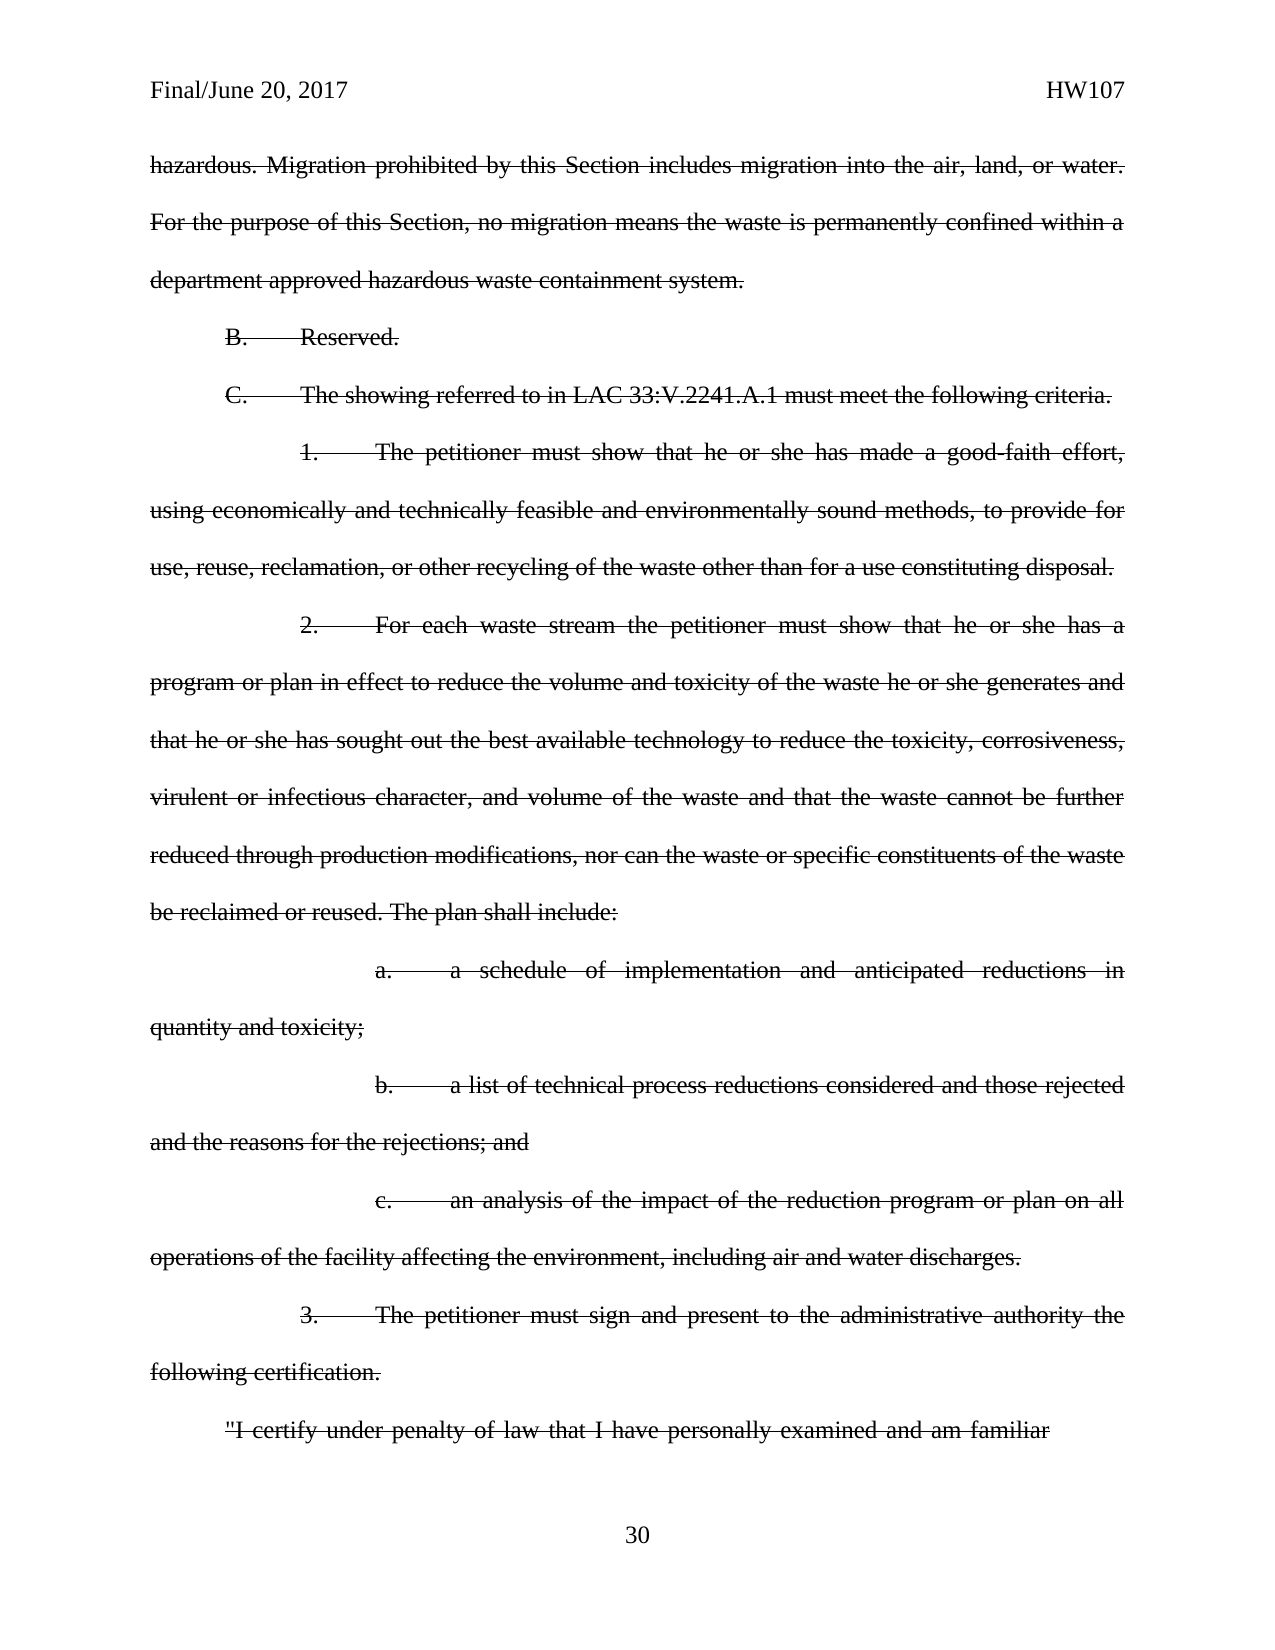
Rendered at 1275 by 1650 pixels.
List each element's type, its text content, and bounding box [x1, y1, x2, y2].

text C. The showing referred to in LAC 33:V.2241.A.1 must meet the following criteria. [150, 380, 1125, 409]
text 3. The petitioner must sign and present to the administrative authority the following certification. [150, 1300, 1125, 1386]
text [150, 150, 1125, 166]
text c. an analysis of the impact of the reduction program or plan on all operations of the facility affecting the environment, including air and water discharges. [150, 1185, 1125, 1271]
text 1. The petitioner must show that he or she has made a good-faith effort, using economically and technically feasible and environmentally sound methods, to provide for use, reuse, reclamation, or other recycling of the waste other than for a use constituting disposal. [150, 437, 1125, 511]
text 1. The petitioner must show that he or she has made a good-faith effort, using economically and technically feasible and environmentally sound methods, to provide for use, reuse, reclamation, or other recycling of the waste other than for a use constituting disposal. [150, 512, 1125, 581]
text 2. For each waste stream the petitioner must show that he or she has a program or plan in effect to reduce the volume and toxicity of the waste he or she generates and that he or she has sought out the best available technology to reduce the toxicity, corrosiveness, virulent or infectious character, and volume of the waste and that the waste cannot be further reduced through production modifications, nor can the waste or specific constituents of the waste be reclaimed or reused. The plan shall include: [150, 684, 1125, 741]
text 2. For each waste stream the petitioner must show that he or she has a program or plan in effect to reduce the volume and toxicity of the waste he or she generates and that he or she has sought out the best available technology to reduce the toxicity, corrosiveness, virulent or infectious character, and volume of the waste and that the waste cannot be further reduced through production modifications, nor can the waste or specific constituents of the waste be reclaimed or reused. The plan shall include: [150, 857, 1125, 926]
text 2. For each waste stream the petitioner must show that he or she has a program or plan in effect to reduce the volume and toxicity of the waste he or she generates and that he or she has sought out the best available technology to reduce the toxicity, corrosiveness, virulent or infectious character, and volume of the waste and that the waste cannot be further reduced through production modifications, nor can the waste or specific constituents of the waste be reclaimed or reused. The plan shall include: [150, 742, 1125, 856]
text a. a schedule of implementation and anticipated reductions in quantity and toxicity; [150, 955, 1125, 1041]
text B. Reserved. [150, 322, 1125, 351]
text 2. For each waste stream the petitioner must show that he or she has a program or plan in effect to reduce the volume and toxicity of the waste he or she generates and that he or she has sought out the best available technology to reduce the toxicity, corrosiveness, virulent or infectious character, and volume of the waste and that the waste cannot be further reduced through production modifications, nor can the waste or specific constituents of the waste be reclaimed or reused. The plan shall include: [150, 610, 1125, 683]
text b. a list of technical process reductions considered and those rejected and the reasons for the rejections; and [150, 1070, 1125, 1156]
